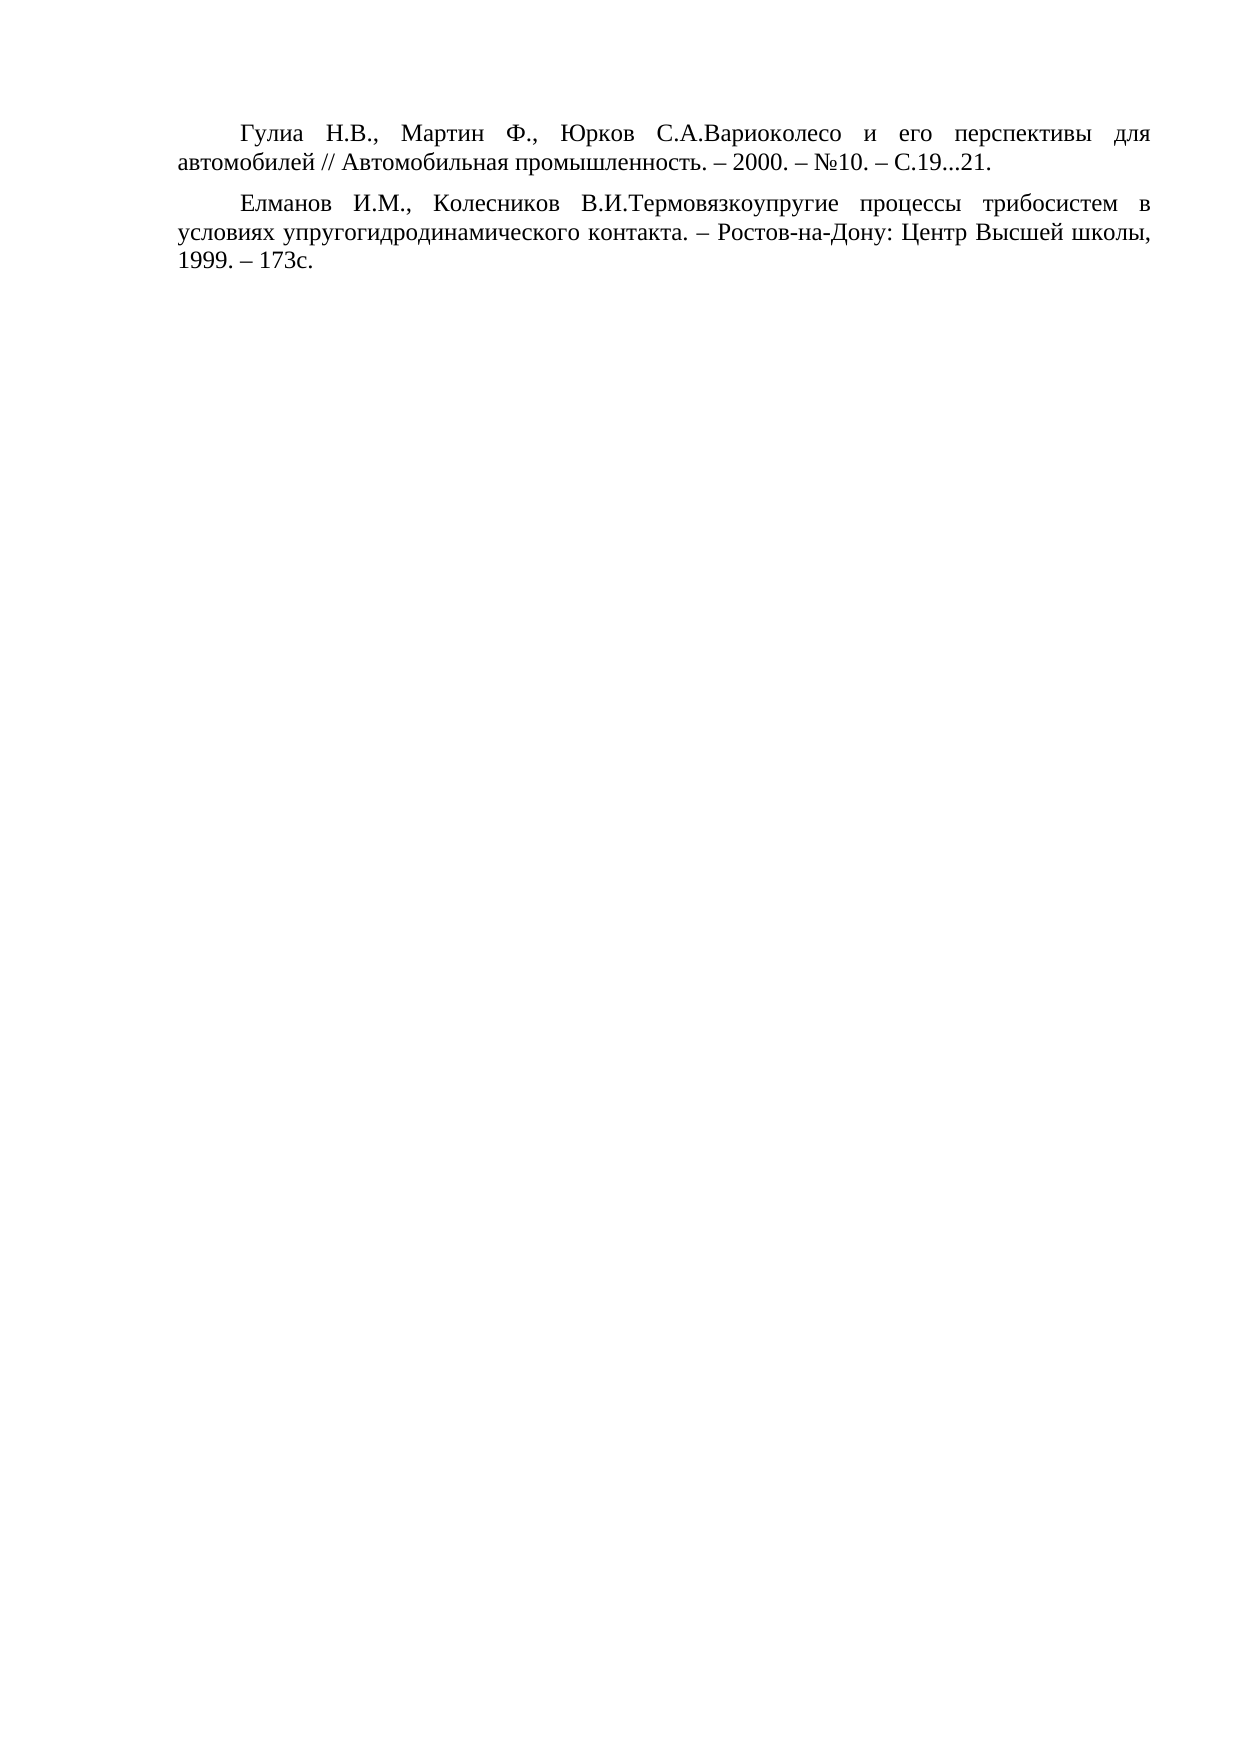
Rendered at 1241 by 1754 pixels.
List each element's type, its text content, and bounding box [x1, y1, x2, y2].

text Гулиа Н.В., Мартин Ф., Юрков С.А.Вариоколесо и его перспективы для автомобилей // Автомобильная промышленность. – 2000. – №10. – С.19...21. [177, 118, 1152, 176]
text Елманов И.М., Колесников В.И.Термовязкоупругие процессы трибосистем в условиях упругогидродинамического контакта. – Ростов-на-Дону: Центр Высшей школы, 1999. – 173с. [177, 188, 1152, 274]
